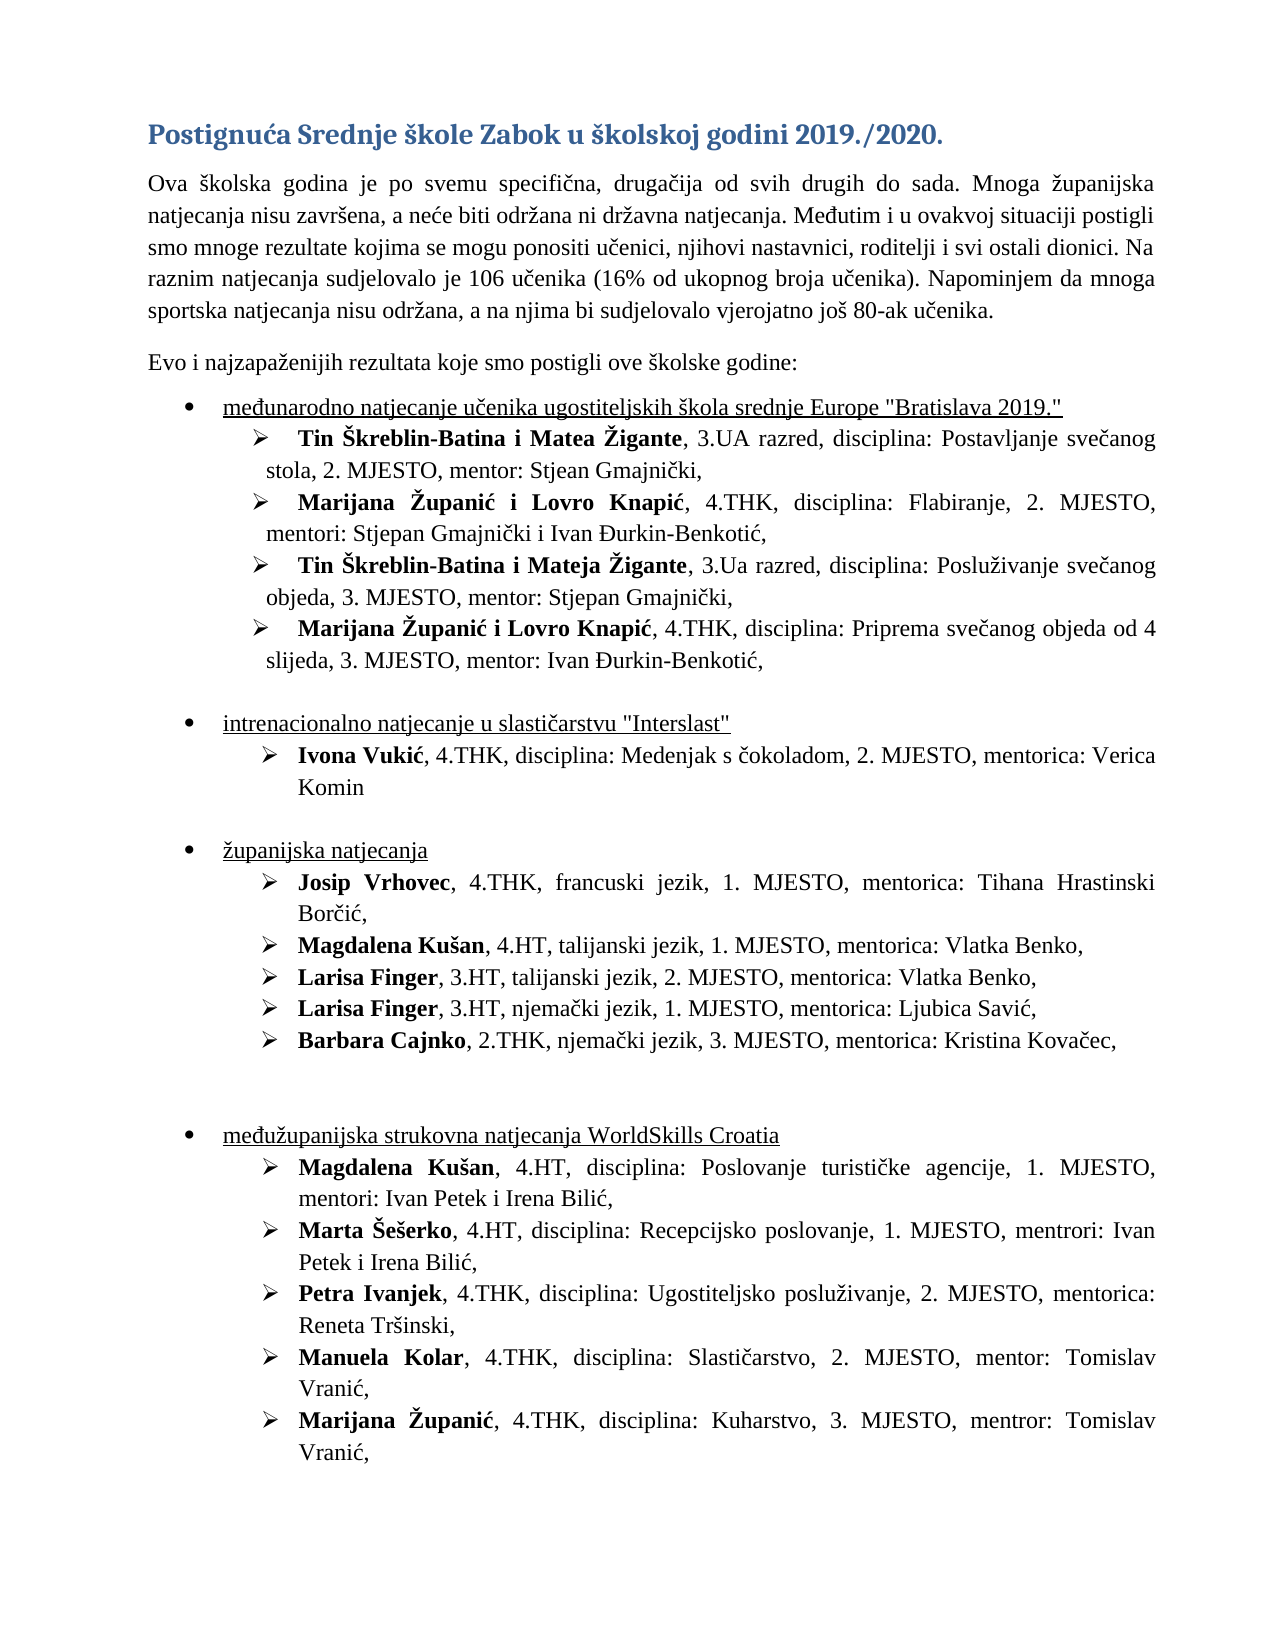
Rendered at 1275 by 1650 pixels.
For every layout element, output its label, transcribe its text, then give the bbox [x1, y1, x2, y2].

list Magdalena Kušan, 4.HT, talijanski jezik, 1. MJESTO, mentorica: Vlatka Benko, [260, 931, 1157, 958]
list Barbara Cajnko, 2.THK, njemački jezik, 3. MJESTO, mentorica: Kristina Kovačec, [260, 1026, 1157, 1053]
list intrenacionalno natjecanje u slastičarstvu "Interslast" [185, 709, 1157, 737]
list Marta Šešerko, 4.HT, disciplina: Recepcijsko poslovanje, 1. MJESTO, mentrori: Ivan Petek i Irena Bilić, [261, 1216, 1157, 1275]
list međunarodno natjecanje učenika ugostiteljskih škola srednje Europe "Bratislava 2019." [185, 392, 1157, 420]
list Marijana Županić i Lovro Knapić, 4.THK, disciplina: Flabiranje, 2. MJESTO, mentori: Stjepan Gmajnički i Ivan Đurkin-Benkotić, [251, 487, 1157, 547]
list Larisa Finger, 3.HT, talijanski jezik, 2. MJESTO, mentorica: Vlatka Benko, [260, 962, 1157, 990]
list Larisa Finger, 3.HT, njemački jezik, 1. MJESTO, mentorica: Ljubica Savić, [260, 994, 1157, 1022]
list Marijana Županić, 4.THK, disciplina: Kuharstvo, 3. MJESTO, mentror: Tomislav Vranić, [261, 1406, 1157, 1465]
text Evo i najzapaženijih rezultata koje smo postigli ove školske godine: [148, 348, 1157, 376]
list Petra Ivanjek, 4.THK, disciplina: Ugostiteljsko posluživanje, 2. MJESTO, mentorica: Reneta Tršinski, [261, 1279, 1157, 1338]
list Magdalena Kušan, 4.HT, disciplina: Poslovanje turističke agencije, 1. MJESTO, mentori: Ivan Petek i Irena Bilić, [261, 1152, 1157, 1212]
list županijska natjecanja [185, 836, 1157, 863]
list Tin Škreblin-Batina i Mateja Žigante, 3.Ua razred, disciplina: Posluživanje svečanog objeda, 3. MJESTO, mentor: Stjepan Gmajnički, [251, 551, 1157, 610]
list međužupanijska strukovna natjecanja WorldSkills Croatia [185, 1121, 1157, 1148]
list Josip Vrhovec, 4.THK, francuski jezik, 1. MJESTO, mentorica: Tihana Hrastinski Borčić, [260, 867, 1157, 927]
list Ivona Vukić, 4.THK, disciplina: Medenjak s čokoladom, 2. MJESTO, mentorica: Verica Komin [260, 741, 1157, 800]
text Ova školska godina je po svemu specifična, drugačija od svih drugih do sada. Mnoga županijska natjecanja nisu završena, a neće biti održana ni državna natjecanja. Međutim i u ovakvoj situaciji postigli smo mnoge rezultate kojima se mogu ponositi učenici, njihovi nastavnici, roditelji i svi ostali dionici. Na raznim natjecanja sudjelovalo je 106 učenika (16% od ukopnog broja učenika). Napominjem da mnoga sportska natjecanja nisu održana, a na njima bi sudjelovalo vjerojatno još 80-ak učenika. [148, 169, 1157, 323]
list Tin Škreblin-Batina i Matea Žigante, 3.UA razred, disciplina: Postavljanje svečanog stola, 2. MJESTO, mentor: Stjean Gmajnički, [251, 424, 1157, 483]
subtitle Postignuća Srednje škole Zabok u školskoj godini 2019./2020. [148, 118, 1157, 152]
list Manuela Kolar, 4.THK, disciplina: Slastičarstvo, 2. MJESTO, mentor: Tomislav Vranić, [261, 1342, 1157, 1402]
list Marijana Županić i Lovro Knapić, 4.THK, disciplina: Priprema svečanog objeda od 4 slijeda, 3. MJESTO, mentor: Ivan Đurkin-Benkotić, [251, 614, 1157, 673]
